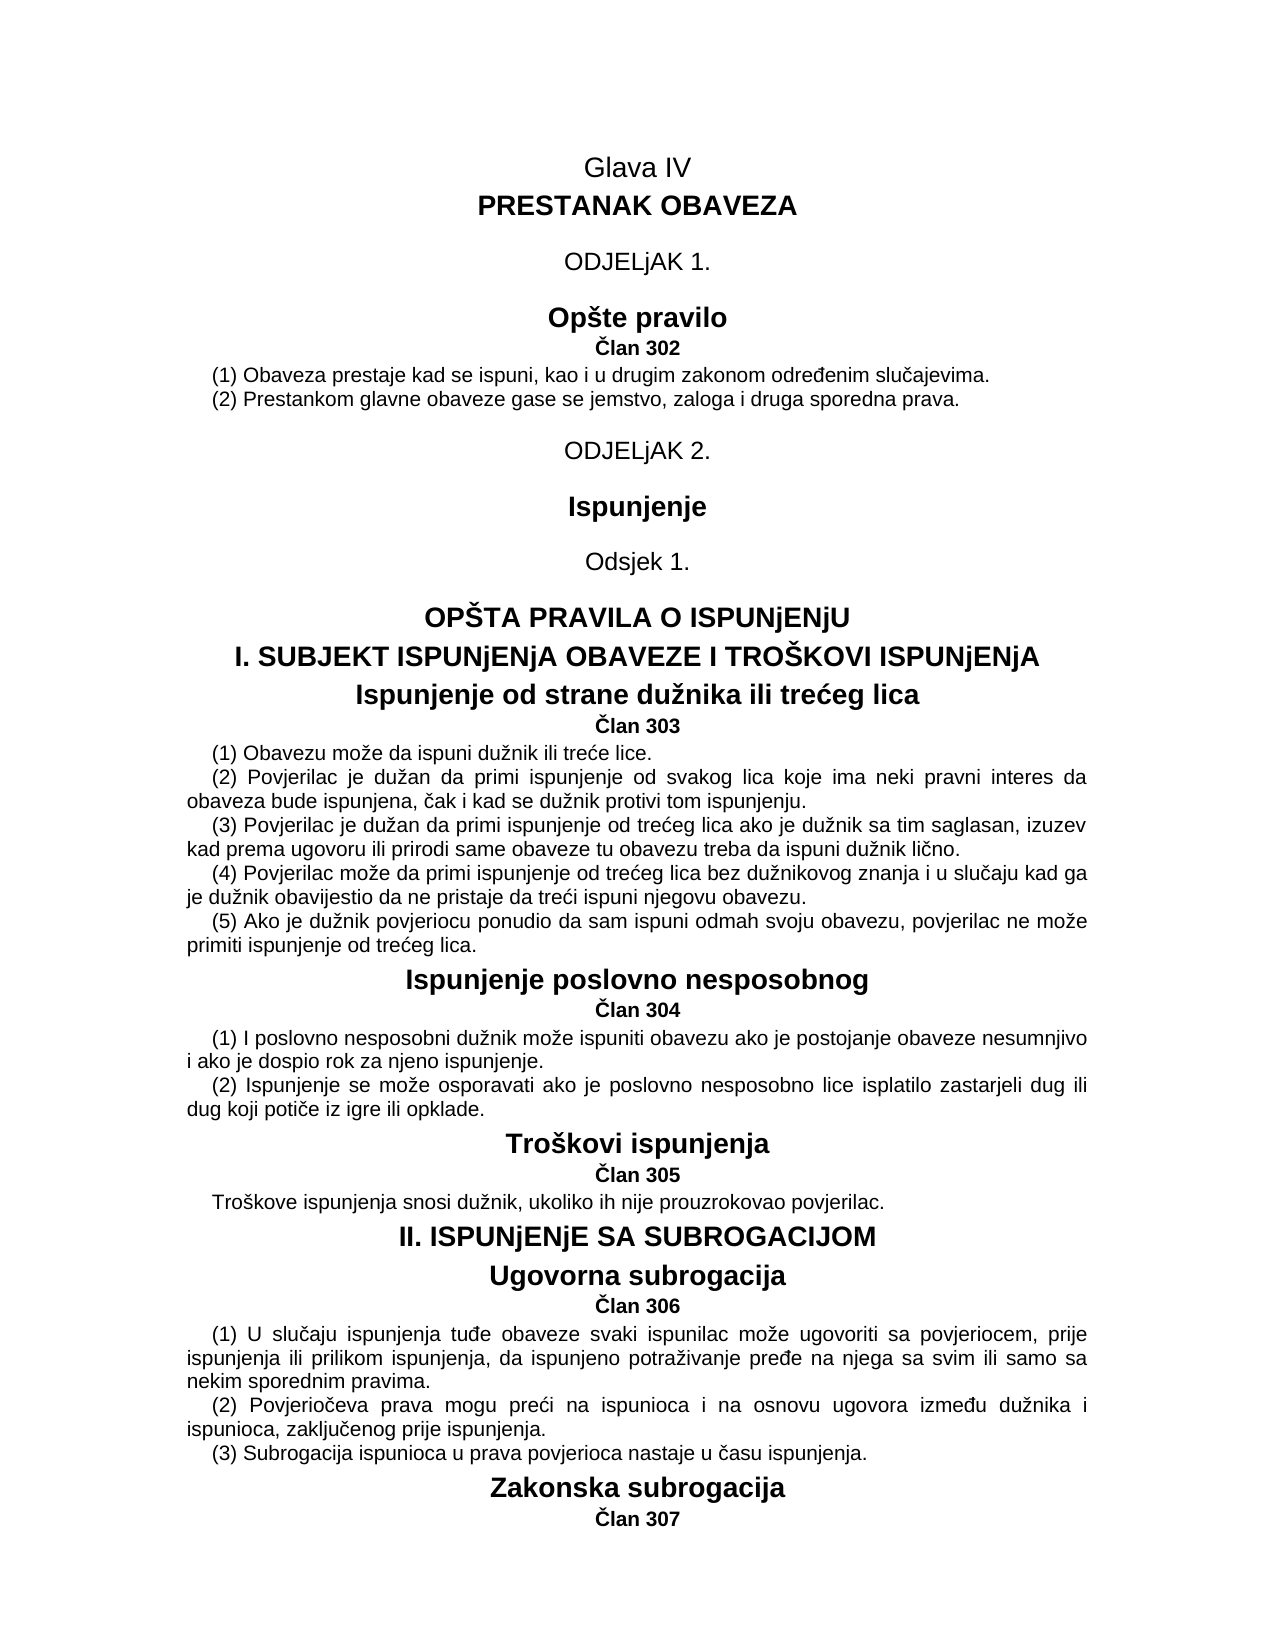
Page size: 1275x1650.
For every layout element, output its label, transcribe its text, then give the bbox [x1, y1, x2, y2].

text Član 302 [148, 336, 1127, 360]
text (2) Ispunjenje se može osporavati ako je poslovno nesposobno lice isplatilo zastarjeli dug ili dug koji potiče iz igre ili opklade. [187, 1073, 1088, 1121]
text Odsjek 1. [148, 547, 1127, 576]
text Troškovi ispunjenja [148, 1127, 1127, 1160]
text Član 305 [148, 1163, 1127, 1187]
text (2) Povjerilac je dužan da primi ispunjenje od svakog lica koje ima neki pravni interes da obaveza bude ispunjena, čak i kad se dužnik protivi tom ispunjenju. [187, 765, 1088, 813]
text (4) Povjerilac može da primi ispunjenje od trećeg lica bez dužnikovog znanja i u slučaju kad ga je dužnik obavijestio da ne pristaje da treći ispuni njegovu obavezu. [187, 861, 1088, 908]
text (1) I poslovno nesposobni dužnik može ispuniti obavezu ako je postojanje obaveze nesumnjivo i ako je dospio rok za njeno ispunjenje. [187, 1025, 1088, 1073]
text PRESTANAK OBAVEZA [171, 189, 1104, 222]
text Ispunjenje od strane dužnika ili trećeg lica [148, 678, 1127, 711]
text OPŠTA PRAVILA O ISPUNjENjU [171, 601, 1104, 633]
text Troškove ispunjenja snosi dužnik, ukoliko ih nije prouzrokovao povjerilac. [187, 1190, 1088, 1214]
text Glava IV [148, 151, 1127, 183]
text Ispunjenje poslovno nesposobnog [148, 963, 1127, 995]
text Član 304 [148, 998, 1127, 1022]
text (1) Obaveza prestaje kad se ispuni, kao i u drugim zakonom određenim slučajevima. [187, 363, 1088, 387]
text (3) Subrogacija ispunioca u prava povjerioca nastaje u času ispunjenja. [187, 1441, 1088, 1465]
text II. ISPUNjENjE SA SUBROGACIJOM [171, 1220, 1104, 1253]
text Član 307 [148, 1507, 1127, 1531]
text (1) U slučaju ispunjenja tuđe obaveze svaki ispunilac može ugovoriti sa povjeriocem, prije ispunjenja ili prilikom ispunjenja, da ispunjeno potraživanje pređe na njega sa svim ili samo sa nekim sporednim pravima. [187, 1321, 1088, 1393]
text Član 303 [148, 714, 1127, 738]
text (5) Ako je dužnik povjeriocu ponudio da sam ispuni odmah svoju obavezu, povjerilac ne može primiti ispunjenje od trećeg lica. [187, 908, 1088, 956]
text (3) Povjerilac je dužan da primi ispunjenje od trećeg lica ako je dužnik sa tim saglasan, izuzev kad prema ugovoru ili prirodi same obaveze tu obavezu treba da ispuni dužnik lično. [187, 813, 1088, 861]
text Ugovorna subrogacija [148, 1259, 1127, 1291]
text Član 306 [148, 1294, 1127, 1318]
text ODJELjAK 1. [148, 247, 1127, 276]
text (2) Povjeriočeva prava mogu preći na ispunioca i na osnovu ugovora između dužnika i ispunioca, zaključenog prije ispunjenja. [187, 1393, 1088, 1441]
text I. SUBJEKT ISPUNjENjA OBAVEZE I TROŠKOVI ISPUNjENjA [171, 639, 1104, 672]
text (1) Obavezu može da ispuni dužnik ili treće lice. [187, 741, 1088, 765]
text (2) Prestankom glavne obaveze gase se jemstvo, zaloga i druga sporedna prava. [187, 387, 1088, 411]
text Opšte pravilo [148, 301, 1127, 333]
text Ispunjenje [148, 490, 1127, 522]
text Zakonska subrogacija [148, 1471, 1127, 1504]
text ODJELjAK 2. [148, 436, 1127, 465]
